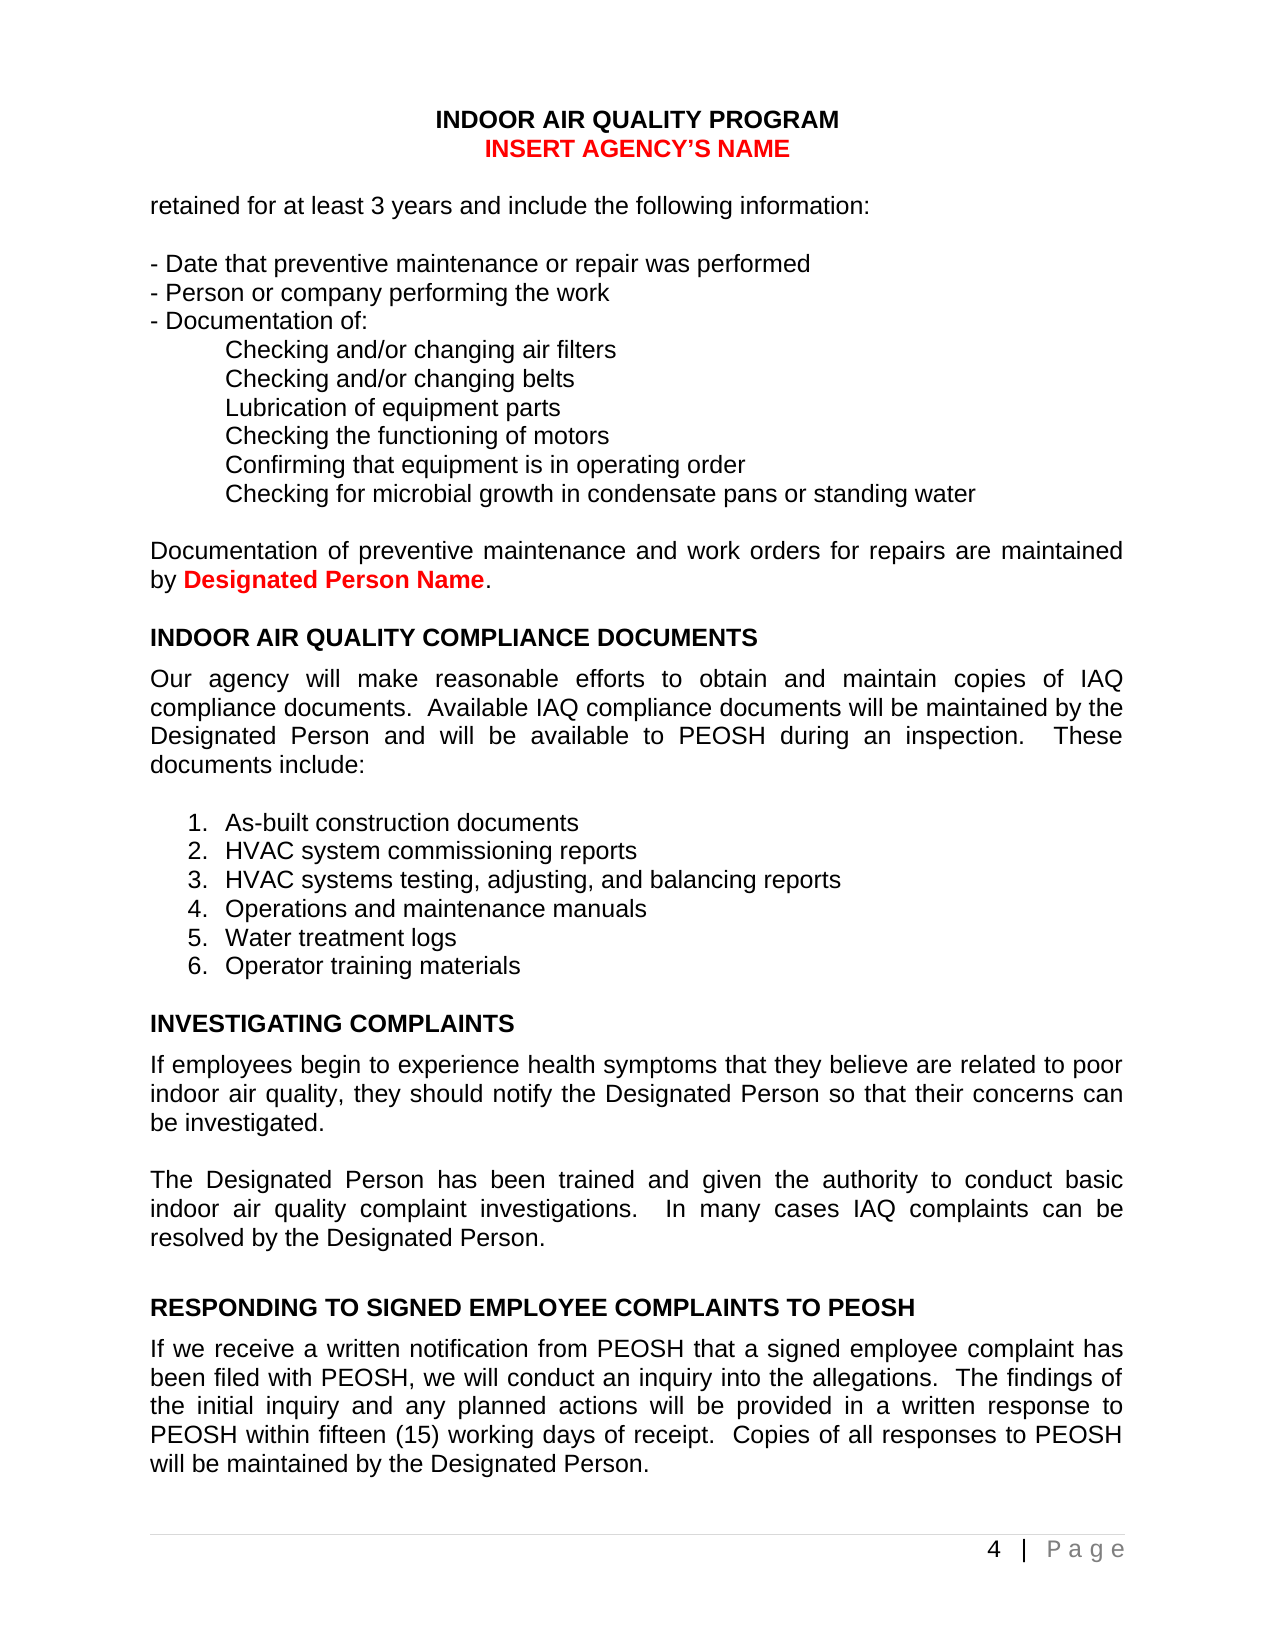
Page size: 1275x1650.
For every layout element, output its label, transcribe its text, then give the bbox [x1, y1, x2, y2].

list As-built construction documents [187, 807, 1125, 836]
text The Designated Person has been trained and given the authority to conduct basic indoor air quality complaint investigations. In many cases IAQ complaints can be resolved by the Designated Person. [150, 1165, 1125, 1251]
text Checking the functioning of motors [150, 421, 1125, 450]
text If employees begin to experience health symptoms that they believe are related to poor indoor air quality, they should notify the Designated Person so that their concerns can be investigated. [150, 1050, 1125, 1136]
subtitle INDOOR AIR QUALITY COMPLIANCE DOCUMENTS [150, 622, 1125, 651]
text Checking for microbial growth in condensate pans or standing water [150, 479, 1125, 507]
text Checking and/or changing air filters [150, 335, 1125, 364]
text - Date that preventive maintenance or repair was performed [150, 249, 1125, 277]
subtitle RESPONDING TO SIGNED EMPLOYEE COMPLAINTS TO PEOSH [150, 1292, 1125, 1321]
text If we receive a written notification from PEOSH that a signed employee complaint has been filed with PEOSH, we will conduct an inquiry into the allegations. The findings of the initial inquiry and any planned actions will be provided in a written response to PEOSH within fifteen (15) working days of receipt. Copies of all responses to PEOSH will be maintained by the Designated Person. [150, 1334, 1125, 1477]
text Checking and/or changing belts [150, 364, 1125, 392]
list Operations and maintenance manuals [187, 894, 1125, 922]
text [150, 191, 1125, 220]
list HVAC system commissioning reports [187, 836, 1125, 865]
text Documentation of preventive maintenance and work orders for repairs are maintained by Designated Person Name. [150, 536, 1125, 594]
text - Documentation of: [150, 306, 1125, 335]
list Operator training materials [187, 951, 1125, 980]
list Water treatment logs [187, 922, 1125, 951]
text Lubrication of equipment parts [150, 392, 1125, 421]
list HVAC systems testing, adjusting, and balancing reports [187, 865, 1125, 894]
text Confirming that equipment is in operating order [150, 450, 1125, 479]
subtitle INVESTIGATING COMPLAINTS [150, 1009, 1125, 1037]
text Our agency will make reasonable efforts to obtain and maintain copies of IAQ compliance documents. Available IAQ compliance documents will be maintained by the Designated Person and will be available to PEOSH during an inspection. These documents include: [150, 664, 1125, 779]
text - Person or company performing the work [150, 277, 1125, 306]
